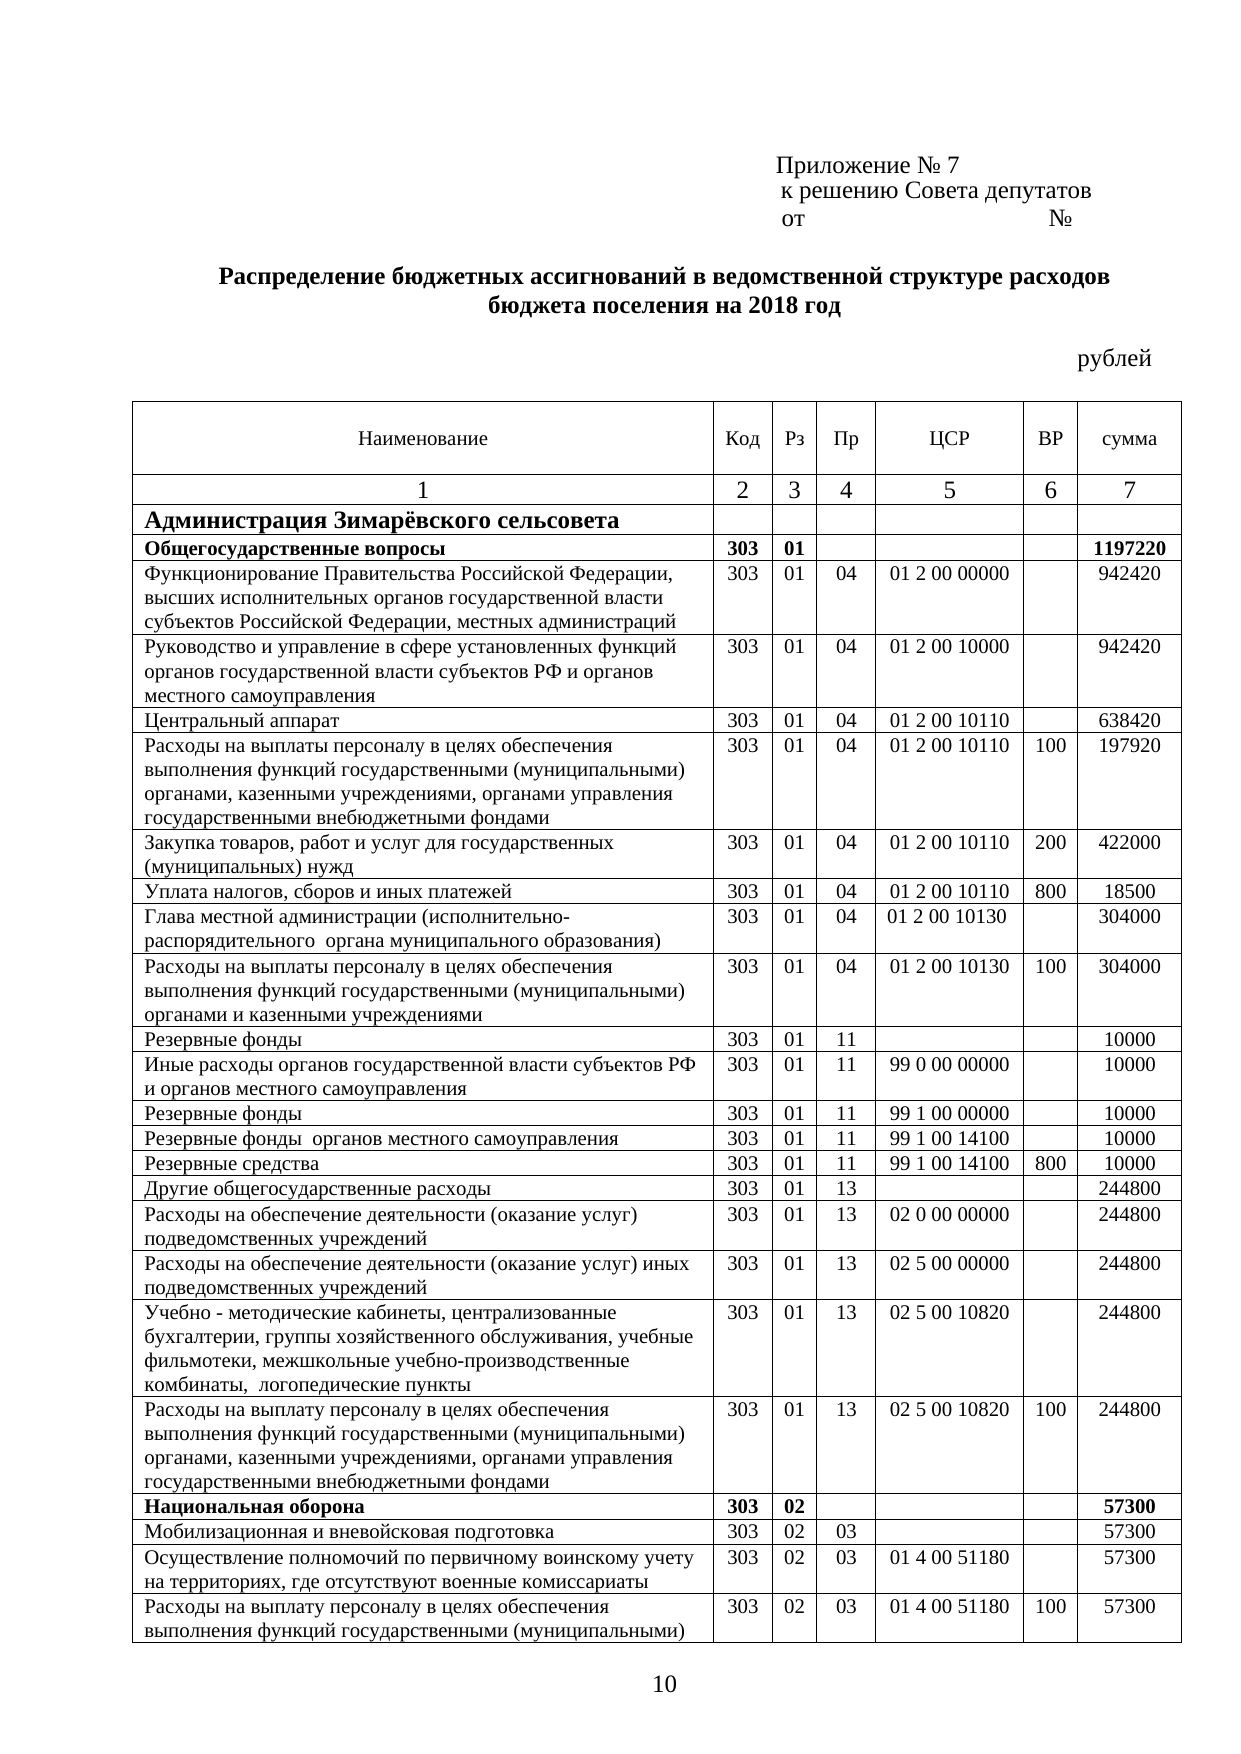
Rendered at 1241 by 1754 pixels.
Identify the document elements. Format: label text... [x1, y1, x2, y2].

table_cell 02 [773, 1494, 816, 1518]
table_cell 01 [773, 1052, 816, 1100]
table_cell [1024, 1176, 1077, 1200]
table_cell 11 [817, 1101, 875, 1125]
table_cell [817, 1494, 875, 1518]
text Распределение бюджетных ассигнований в ведомственной структуре расходов бюджета поселения на 2018 год [177, 261, 1152, 318]
table_cell [1024, 904, 1077, 952]
table_cell 99 1 00 14100 [876, 1126, 1023, 1150]
table_cell [1024, 708, 1077, 732]
table_cell [1024, 1101, 1077, 1125]
table_cell 57300 [1078, 1594, 1181, 1642]
table_cell 244800 [1078, 1300, 1181, 1396]
table_cell 638420 [1078, 708, 1181, 732]
table_cell 303 [714, 1594, 772, 1642]
table_cell Резервные фонды [133, 1027, 713, 1051]
table_cell 11 [817, 1052, 875, 1100]
table_cell 01 [773, 1126, 816, 1150]
table_cell 99 0 00 00000 [876, 1052, 1023, 1100]
table_cell 303 [714, 733, 772, 829]
table_cell 57300 [1078, 1545, 1181, 1593]
table_cell 303 [714, 1151, 772, 1175]
table_header ВР [1024, 402, 1077, 474]
table_cell 303 [714, 1101, 772, 1125]
table_cell Резервные средства [133, 1151, 713, 1175]
table_cell 01 [773, 1151, 816, 1175]
table_cell Осуществление полномочий по первичному воинскому учету на территориях, где отсутствуют военные комиссариаты [133, 1545, 713, 1593]
table_cell 303 [714, 1052, 772, 1100]
table_cell Расходы на обеспечение деятельности (оказание услуг) подведомственных учреждений [133, 1201, 713, 1249]
table_cell Учебно - методические кабинеты, централизованные бухгалтерии, группы хозяйственного обслуживания, учебные фильмотеки, межшкольные учебно-производственные комбинаты, логопедические пункты [133, 1300, 713, 1396]
table_cell 11 [817, 1027, 875, 1051]
table_cell [1024, 1300, 1077, 1396]
table_cell 4 [817, 475, 875, 504]
table_cell Руководство и управление в сфере установленных функций органов государственной власти субъектов РФ и органов местного самоуправления [133, 635, 713, 707]
table_cell 100 [1024, 733, 1077, 829]
table_cell 303 [714, 954, 772, 1026]
table_cell 02 0 00 00000 [876, 1201, 1023, 1249]
table_cell 10000 [1078, 1126, 1181, 1150]
table_cell 01 [773, 1300, 816, 1396]
table_cell 01 [773, 1101, 816, 1125]
text рублей [177, 343, 1152, 372]
table_cell 303 [714, 635, 772, 707]
table_cell [1024, 1201, 1077, 1249]
table_cell Расходы на выплаты персоналу в целях обеспечения выполнения функций государственными (муниципальными) органами и казенными учреждениями [133, 954, 713, 1026]
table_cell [133, 1594, 713, 1642]
table_cell [1024, 1027, 1077, 1051]
table_header Наименование [133, 402, 713, 474]
table_cell 01 4 00 51180 [876, 1594, 1023, 1642]
table_cell 3 [773, 475, 816, 504]
table_header сумма [1078, 402, 1181, 474]
table_cell [1024, 505, 1077, 534]
table_cell 1197220 [1078, 535, 1181, 560]
table_cell 303 [714, 1520, 772, 1543]
table_cell 57300 [1078, 1494, 1181, 1518]
table_cell [876, 505, 1023, 534]
table_cell [773, 505, 816, 534]
table_cell 303 [714, 561, 772, 633]
table_cell 200 [1024, 830, 1077, 878]
table_cell 03 [817, 1520, 875, 1543]
table_cell 04 [817, 904, 875, 952]
table_cell 303 [714, 1494, 772, 1518]
table_cell Глава местной администрации (исполнительно-распорядительного органа муниципального образования) [133, 904, 713, 952]
table_header Рз [773, 402, 816, 474]
text к решению Совета депутатов [177, 178, 1152, 203]
table_cell 01 [773, 635, 816, 707]
table_cell 303 [714, 708, 772, 732]
table_cell 01 [773, 733, 816, 829]
table_cell 01 2 00 10130 [876, 904, 1023, 952]
table_cell 02 [773, 1545, 816, 1593]
table_cell 303 [714, 1545, 772, 1593]
table_cell 99 1 00 00000 [876, 1101, 1023, 1125]
table_cell 303 [714, 1176, 772, 1200]
table_cell 04 [817, 879, 875, 903]
table_cell 01 2 00 10110 [876, 708, 1023, 732]
table_cell 02 [773, 1594, 816, 1642]
table_cell 13 [817, 1300, 875, 1396]
table_cell 04 [817, 561, 875, 633]
table_cell 01 [773, 1027, 816, 1051]
table_cell 303 [714, 1201, 772, 1249]
table_cell [876, 1494, 1023, 1518]
table_cell 04 [817, 733, 875, 829]
table_cell 11 [817, 1126, 875, 1150]
table_cell 100 [1024, 954, 1077, 1026]
table_cell 03 [817, 1545, 875, 1593]
table_cell [1024, 561, 1077, 633]
table_header Пр [817, 402, 875, 474]
table_cell [1024, 635, 1077, 707]
table_cell 6 [1024, 475, 1077, 504]
table_cell 303 [714, 1251, 772, 1299]
table_cell Расходы на выплаты персоналу в целях обеспечения выполнения функций государственными (муниципальными) органами, казенными учреждениями, органами управления государственными внебюджетными фондами [133, 733, 713, 829]
table_cell 10000 [1078, 1027, 1181, 1051]
table_cell Центральный аппарат [133, 708, 713, 732]
table_cell 04 [817, 830, 875, 878]
table_cell 57300 [1078, 1520, 1181, 1543]
table_cell [1024, 1545, 1077, 1593]
table_cell 01 [773, 830, 816, 878]
table_cell Функционирование Правительства Российской Федерации, высших исполнительных органов государственной власти субъектов Российской Федерации, местных администраций [133, 561, 713, 633]
table_cell 13 [817, 1201, 875, 1249]
table_cell 1 [133, 475, 713, 504]
table_cell [1078, 505, 1181, 534]
table_cell Общегосударственные вопросы [133, 535, 713, 560]
table_cell 800 [1024, 1151, 1077, 1175]
text от № [177, 203, 1152, 232]
table_cell 01 [773, 954, 816, 1026]
table_cell 10000 [1078, 1151, 1181, 1175]
table_cell [1024, 1251, 1077, 1299]
table_cell Другие общегосударственные расходы [133, 1176, 713, 1200]
table_cell 01 [773, 561, 816, 633]
table_cell 01 [773, 1251, 816, 1299]
table_cell [817, 505, 875, 534]
table_cell 02 [773, 1520, 816, 1543]
table_cell [876, 1520, 1023, 1543]
table_cell 7 [1078, 475, 1181, 504]
table_cell 99 1 00 14100 [876, 1151, 1023, 1175]
table_cell [817, 535, 875, 560]
table_cell 942420 [1078, 635, 1181, 707]
table_cell 01 4 00 51180 [876, 1545, 1023, 1593]
table_cell 04 [817, 954, 875, 1026]
table_cell 11 [817, 1151, 875, 1175]
table_cell 01 2 00 10000 [876, 635, 1023, 707]
table_cell Резервные фонды органов местного самоуправления [133, 1126, 713, 1150]
table_cell 01 [773, 1176, 816, 1200]
table_cell 942420 [1078, 561, 1181, 633]
table_cell [714, 505, 772, 534]
table_cell 2 [714, 475, 772, 504]
table_cell 01 2 00 00000 [876, 561, 1023, 633]
table_cell 303 [714, 830, 772, 878]
table_cell 03 [817, 1594, 875, 1642]
table_cell Мобилизационная и вневойсковая подготовка [133, 1520, 713, 1543]
table_cell 5 [876, 475, 1023, 504]
table_cell 01 [773, 708, 816, 732]
table_cell Национальная оборона [133, 1494, 713, 1518]
table_cell 303 [714, 1027, 772, 1051]
table_cell 244800 [1078, 1251, 1181, 1299]
table_cell Закупка товаров, работ и услуг для государственных (муниципальных) нужд [133, 830, 713, 878]
table_cell 10000 [1078, 1052, 1181, 1100]
table_cell 01 [773, 1397, 816, 1493]
table_cell Резервные фонды [133, 1101, 713, 1125]
table_cell [1024, 1126, 1077, 1150]
table_cell 01 2 00 10110 [876, 733, 1023, 829]
table_cell 04 [817, 635, 875, 707]
table_cell [1024, 1520, 1077, 1543]
table_cell 10000 [1078, 1101, 1181, 1125]
table_cell 01 2 00 10110 [876, 830, 1023, 878]
table_cell [876, 535, 1023, 560]
table_cell [1024, 535, 1077, 560]
table_cell 01 2 00 10110 [876, 879, 1023, 903]
table_cell 304000 [1078, 954, 1181, 1026]
table_cell 02 5 00 10820 [876, 1397, 1023, 1493]
table_cell Иные расходы органов государственной власти субъектов РФ и органов местного самоуправления [133, 1052, 713, 1100]
table_cell 244800 [1078, 1176, 1181, 1200]
table_cell Уплата налогов, сборов и иных платежей [133, 879, 713, 903]
table_cell 02 5 00 10820 [876, 1300, 1023, 1396]
table_cell Администрация Зимарёвского сельсовета [133, 505, 713, 534]
text Приложение № 7 [177, 153, 1152, 178]
table_cell 100 [1024, 1397, 1077, 1493]
table_cell 303 [714, 1126, 772, 1150]
table_cell 18500 [1078, 879, 1181, 903]
table_cell [1024, 1494, 1077, 1518]
table_cell [876, 1027, 1023, 1051]
table_cell 13 [817, 1251, 875, 1299]
table_cell 01 2 00 10130 [876, 954, 1023, 1026]
table_cell 13 [817, 1176, 875, 1200]
table_cell 303 [714, 1300, 772, 1396]
table_cell 244800 [1078, 1201, 1181, 1249]
table_header Код [714, 402, 772, 474]
table_header ЦСР [876, 402, 1023, 474]
table_cell 244800 [1078, 1397, 1181, 1493]
table_cell 303 [714, 879, 772, 903]
table_cell 01 [773, 904, 816, 952]
table_cell 800 [1024, 879, 1077, 903]
table_cell [1024, 1052, 1077, 1100]
table_cell 01 [773, 535, 816, 560]
table_cell Расходы на обеспечение деятельности (оказание услуг) иных подведомственных учреждений [133, 1251, 713, 1299]
table_cell 02 5 00 00000 [876, 1251, 1023, 1299]
table_cell 303 [714, 904, 772, 952]
table_cell 100 [1024, 1594, 1077, 1642]
table_cell 01 [773, 879, 816, 903]
table_cell 197920 [1078, 733, 1181, 829]
table_cell [876, 1176, 1023, 1200]
table_cell 422000 [1078, 830, 1181, 878]
table_cell 04 [817, 708, 875, 732]
table_cell 303 [714, 1397, 772, 1493]
table_cell 304000 [1078, 904, 1181, 952]
table_cell 303 [714, 535, 772, 560]
table_cell 13 [817, 1397, 875, 1493]
table_cell 01 [773, 1201, 816, 1249]
